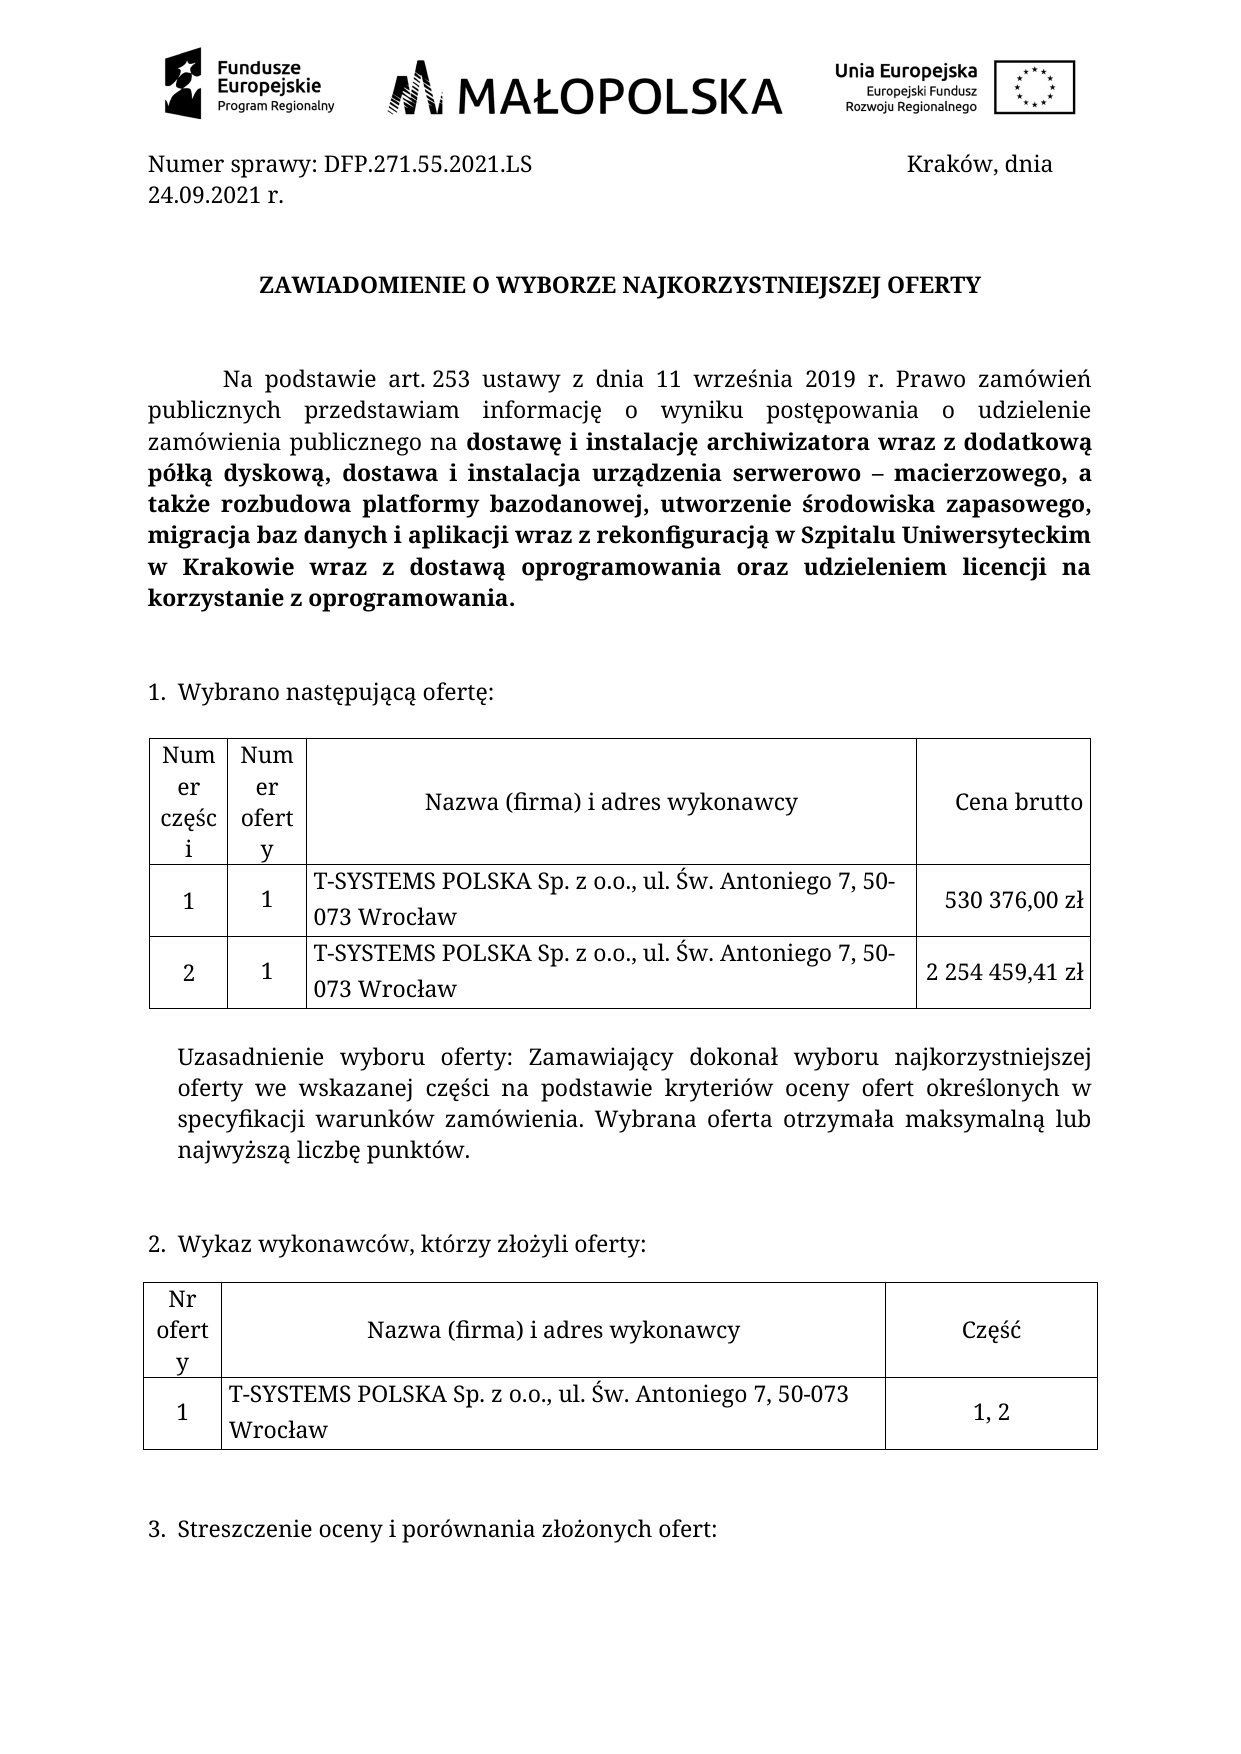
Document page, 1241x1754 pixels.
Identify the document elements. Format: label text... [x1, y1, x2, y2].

table_cell 2 [150, 937, 227, 1008]
table_cell T-SYSTEMS POLSKA Sp. z o.o., ul. Św. Antoniego 7, 50-073 Wrocław [222, 1378, 885, 1449]
table_cell T-SYSTEMS POLSKA Sp. z o.o., ul. Św. Antoniego 7, 50-073 Wrocław [307, 865, 916, 936]
table_cell 2 254 459,41 zł [917, 937, 1090, 1008]
text 3. Streszczenie oceny i porównania złożonych ofert: [148, 1512, 1093, 1544]
text 1. Wybrano następującą ofertę: [148, 676, 1093, 707]
text Uzasadnienie wyboru oferty: Zamawiający dokonał wyboru najkorzystniejszej oferty we wskazanej części na podstawie kryteriów oceny ofert określonych w specyfikacji warunków zamówienia. Wybrana oferta otrzymała maksymalną lub najwyższą liczbę punktów. [177, 1041, 1093, 1166]
table_header Numer części [150, 739, 227, 864]
table_cell 1 [144, 1378, 221, 1449]
table_cell 1 [150, 865, 227, 936]
table_header Nazwa (firma) i adres wykonawcy [222, 1283, 885, 1377]
table_header Cena brutto [917, 739, 1090, 864]
table_cell 1 [228, 865, 306, 936]
text ZAWIADOMIENIE O WYBORZE NAJKORZYSTNIEJSZEJ OFERTY [148, 269, 1093, 301]
table_cell 530 376,00 zł [917, 865, 1090, 936]
table_header Nr oferty [144, 1283, 221, 1377]
table_header Numer oferty [228, 739, 306, 864]
text Na podstawie art. 253 ustawy z dnia 11 września 2019 r. Prawo zamówień publicznych przedstawiam informację o wyniku postępowania o udzielenie zamówienia publicznego na dostawę i instalację archiwizatora wraz z dodatkową półką dyskową, dostawa i instalacja urządzenia serwerowo – macierzowego, a także rozbudowa platformy bazodanowej, utworzenie środowiska zapasowego, migracja baz danych i aplikacji wraz z rekonfiguracją w Szpitalu Uniwersyteckim w Krakowie wraz z dostawą oprogramowania oraz udzieleniem licencji na korzystanie z oprogramowania. [148, 363, 1093, 613]
text 2. Wykaz wykonawców, którzy złożyli oferty: [148, 1228, 1093, 1259]
table_cell 1 [228, 937, 306, 1008]
text Numer sprawy: DFP.271.55.2021.LS Kraków, dnia 24.09.2021 r. [148, 148, 1093, 210]
table_cell T-SYSTEMS POLSKA Sp. z o.o., ul. Św. Antoniego 7, 50-073 Wrocław [307, 937, 916, 1008]
table_cell 1, 2 [886, 1378, 1097, 1449]
table_header Nazwa (firma) i adres wykonawcy [307, 739, 916, 864]
table_header Część [886, 1283, 1097, 1377]
picture [147, 29, 1093, 137]
